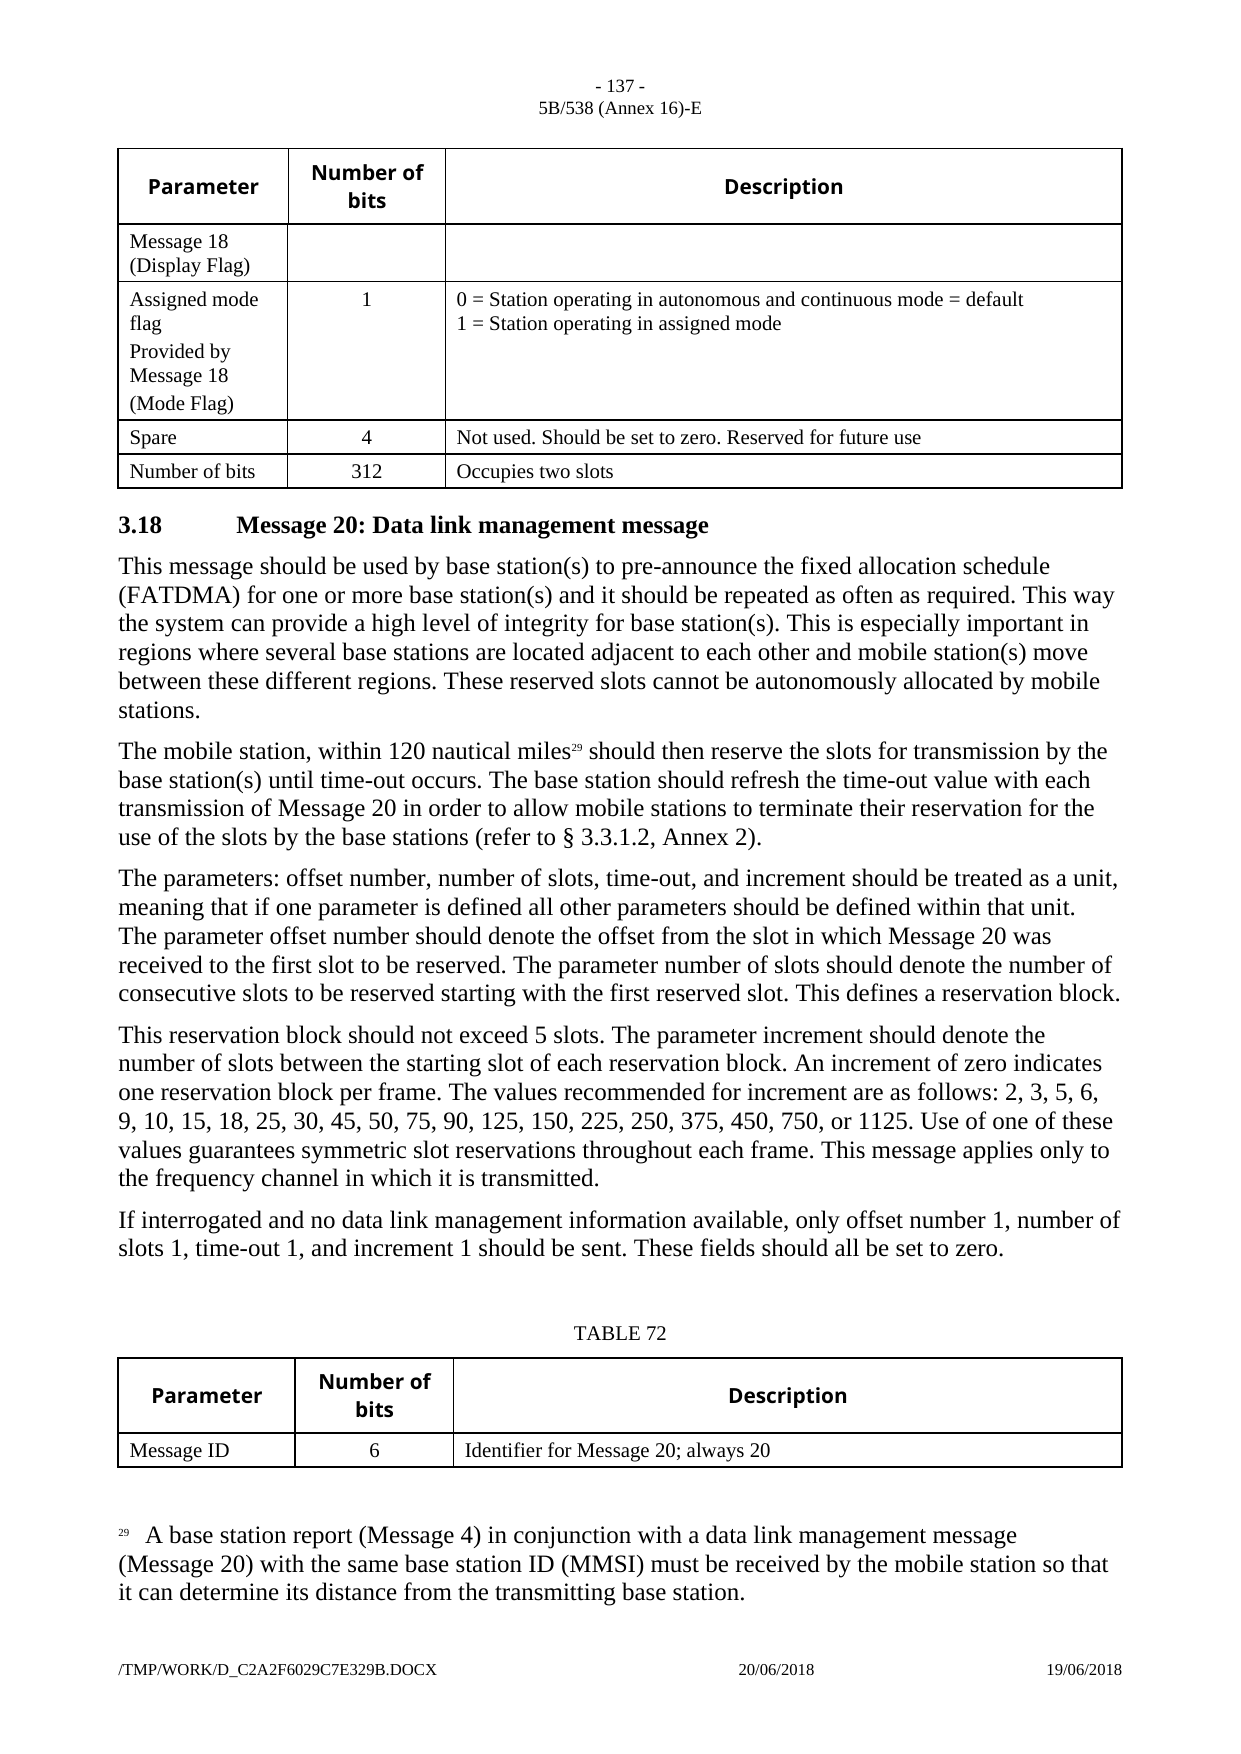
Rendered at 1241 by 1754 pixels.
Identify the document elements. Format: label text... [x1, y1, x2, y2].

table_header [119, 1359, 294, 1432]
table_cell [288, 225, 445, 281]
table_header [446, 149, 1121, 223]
text This message should be used by base station(s) to pre-announce the fixed allocation schedule (FATDMA) for one or more base station(s) and it should be repeated as often as required. This way the system can provide a high level of integrity for base station(s). This is especially important in regions where several base stations are located adjacent to each other and mobile station(s) move between these different regions. These reserved slots cannot be autonomously allocated by mobile stations. [118, 551, 1122, 723]
text If interrogated and no data link management information available, only offset number 1, number of slots 1, time-out 1, and increment 1 should be sent. These fields should all be set to zero. [118, 1205, 1122, 1262]
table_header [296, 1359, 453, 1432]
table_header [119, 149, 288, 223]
text This reservation block should not exceed 5 slots. The parameter increment should denote the number of slots between the starting slot of each reservation block. An increment of zero indicates one reservation block per frame. The values recommended for increment are as follows: 2, 3, 5, 6, 9, 10, 15, 18, 25, 30, 45, 50, 75, 90, 125, 150, 225, 250, 375, 450, 750, or 1125. Use of one of these values guarantees symmetric slot reservations throughout each frame. This message applies only to the frequency channel in which it is transmitted. [118, 1020, 1122, 1192]
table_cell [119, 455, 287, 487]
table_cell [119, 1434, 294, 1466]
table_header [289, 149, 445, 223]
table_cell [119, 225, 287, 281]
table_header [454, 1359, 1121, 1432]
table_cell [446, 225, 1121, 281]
text The mobile station, within 120 nautical miles should then reserve the slots for transmission by the base station(s) until time-out occurs. The base station should refresh the time-out value with each transmission of Message 20 in order to allow mobile stations to terminate their reservation for the use of the slots by the base stations (refer to § 3.3.1.2, Annex 2). [118, 736, 1122, 851]
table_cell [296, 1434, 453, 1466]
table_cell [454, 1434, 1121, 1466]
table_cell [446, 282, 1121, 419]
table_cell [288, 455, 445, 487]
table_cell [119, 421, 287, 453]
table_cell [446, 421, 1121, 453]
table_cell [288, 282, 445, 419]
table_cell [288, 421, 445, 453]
text TABLE 72 [118, 1321, 1122, 1344]
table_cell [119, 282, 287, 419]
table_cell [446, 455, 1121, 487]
subtitle 3.18 Message 20: Data link management message [118, 510, 1122, 538]
text The parameters: offset number, number of slots, time-out, and increment should be treated as a unit, meaning that if one parameter is defined all other parameters should be defined within that unit. The parameter offset number should denote the offset from the slot in which Message 20 was received to the first slot to be reserved. The parameter number of slots should denote the number of consecutive slots to be reserved starting with the first reserved slot. This defines a reservation block. [118, 863, 1122, 1007]
